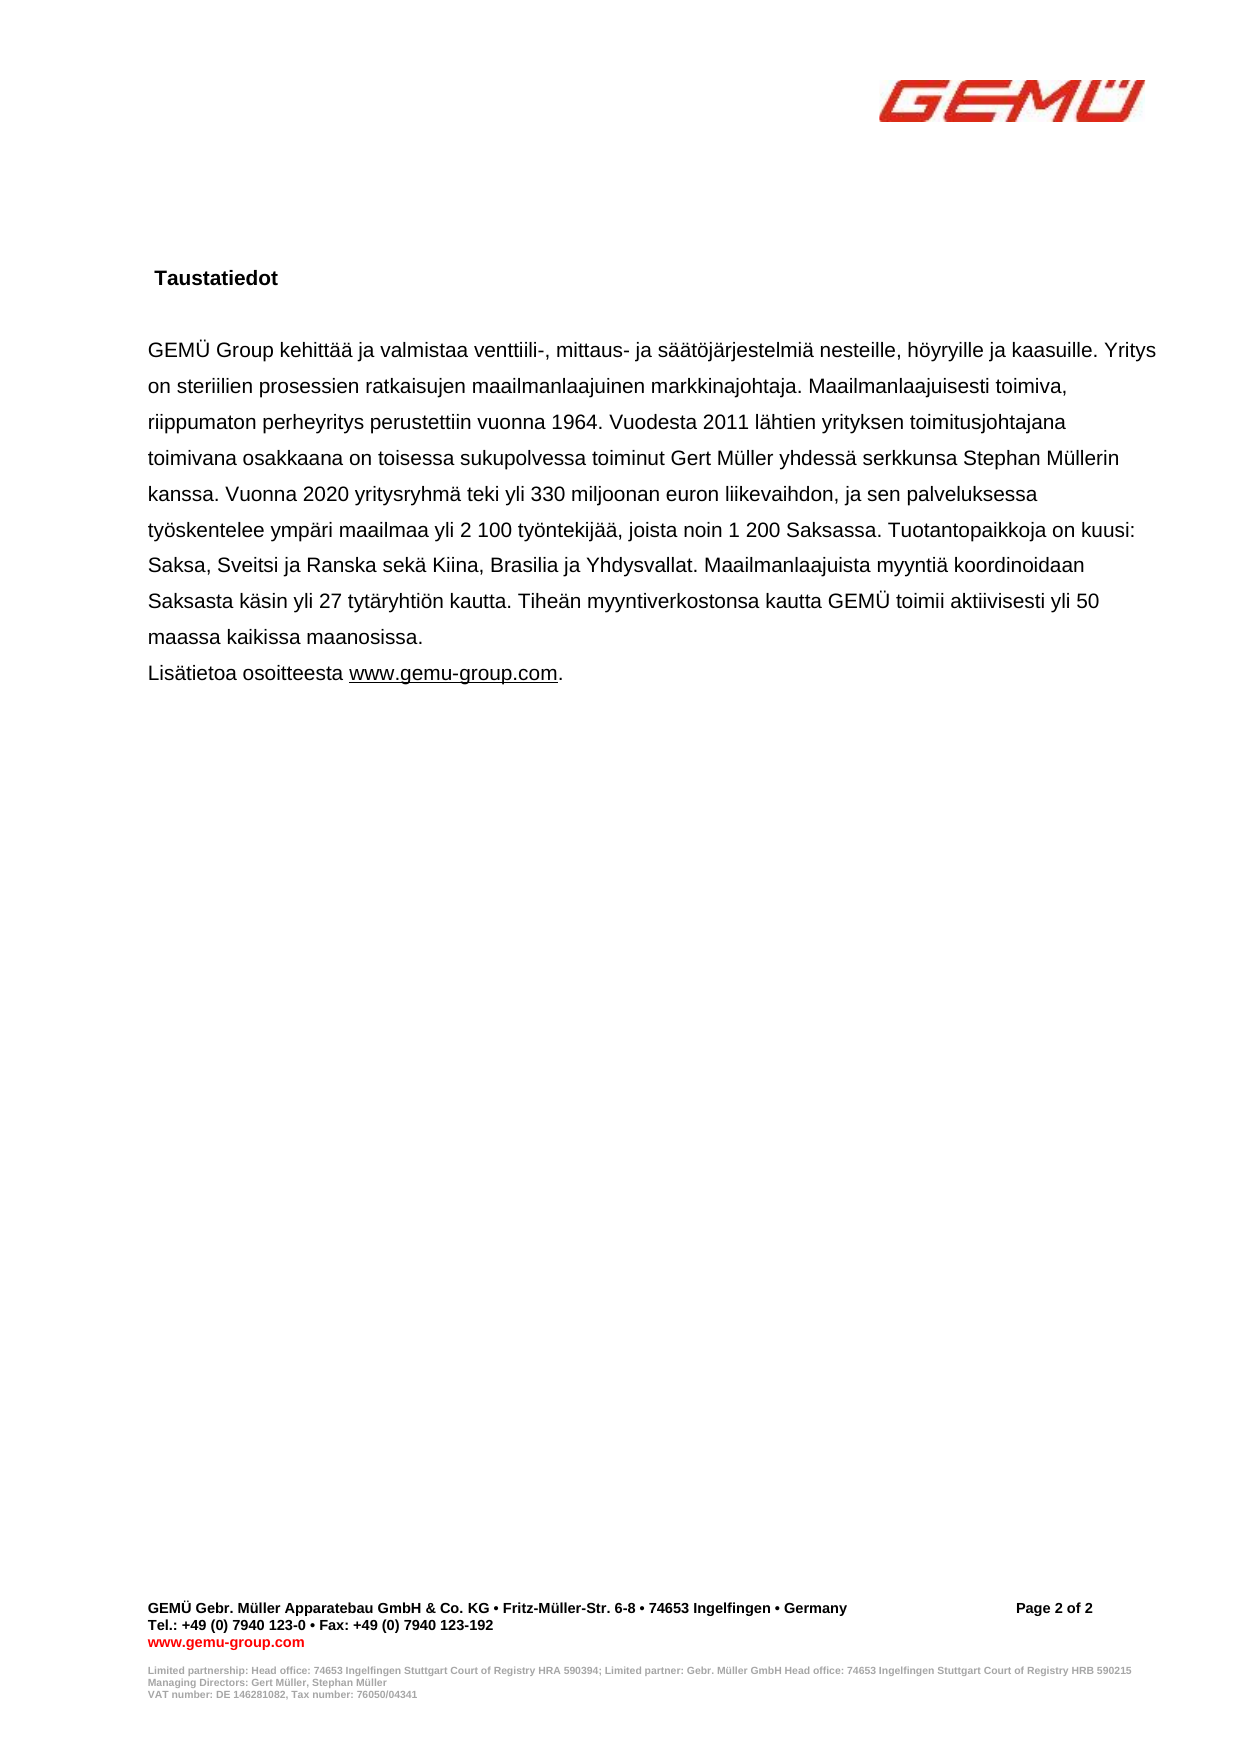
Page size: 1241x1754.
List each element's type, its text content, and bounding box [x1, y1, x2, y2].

text Taustatiedot GEMÜ Group kehittää ja valmistaa venttiili-, mittaus- ja säätöjärjestelmiä nesteille, höyryille ja kaasuille. Yritys on steriilien prosessien ratkaisujen maailmanlaajuinen markkinajohtaja. Maailmanlaajuisesti toimiva, riippumaton perheyritys perustettiin vuonna 1964. Vuodesta 2011 lähtien yrityksen toimitusjohtajana toimivana osakkaana on toisessa sukupolvessa toiminut Gert Müller yhdessä serkkunsa Stephan Müllerin kanssa. Vuonna 2020 yritysryhmä teki yli 330 miljoonan euron liikevaihdon, ja sen palveluksessa työskentelee ympäri maailmaa yli 2 100 työntekijää, joista noin 1 200 Saksassa. Tuotantopaikkoja on kuusi: Saksa, Sveitsi ja Ranska sekä Kiina, Brasilia ja Yhdysvallat. Maailmanlaajuista myyntiä koordinoidaan Saksasta käsin yli 27 tytäryhtiön kautta. Tiheän myyntiverkostonsa kautta GEMÜ toimii aktiivisesti yli 50 maassa kaikissa maanosissa. Lisätietoa osoitteesta www.gemu-group.com. [148, 266, 1157, 338]
picture [879, 80, 1146, 122]
text Taustatiedot GEMÜ Group kehittää ja valmistaa venttiili-, mittaus- ja säätöjärjestelmiä nesteille, höyryille ja kaasuille. Yritys on steriilien prosessien ratkaisujen maailmanlaajuinen markkinajohtaja. Maailmanlaajuisesti toimiva, riippumaton perheyritys perustettiin vuonna 1964. Vuodesta 2011 lähtien yrityksen toimitusjohtajana toimivana osakkaana on toisessa sukupolvessa toiminut Gert Müller yhdessä serkkunsa Stephan Müllerin kanssa. Vuonna 2020 yritysryhmä teki yli 330 miljoonan euron liikevaihdon, ja sen palveluksessa työskentelee ympäri maailmaa yli 2 100 työntekijää, joista noin 1 200 Saksassa. Tuotantopaikkoja on kuusi: Saksa, Sveitsi ja Ranska sekä Kiina, Brasilia ja Yhdysvallat. Maailmanlaajuista myyntiä koordinoidaan Saksasta käsin yli 27 tytäryhtiön kautta. Tiheän myyntiverkostonsa kautta GEMÜ toimii aktiivisesti yli 50 maassa kaikissa maanosissa. Lisätietoa osoitteesta www.gemu-group.com. [148, 362, 1157, 685]
